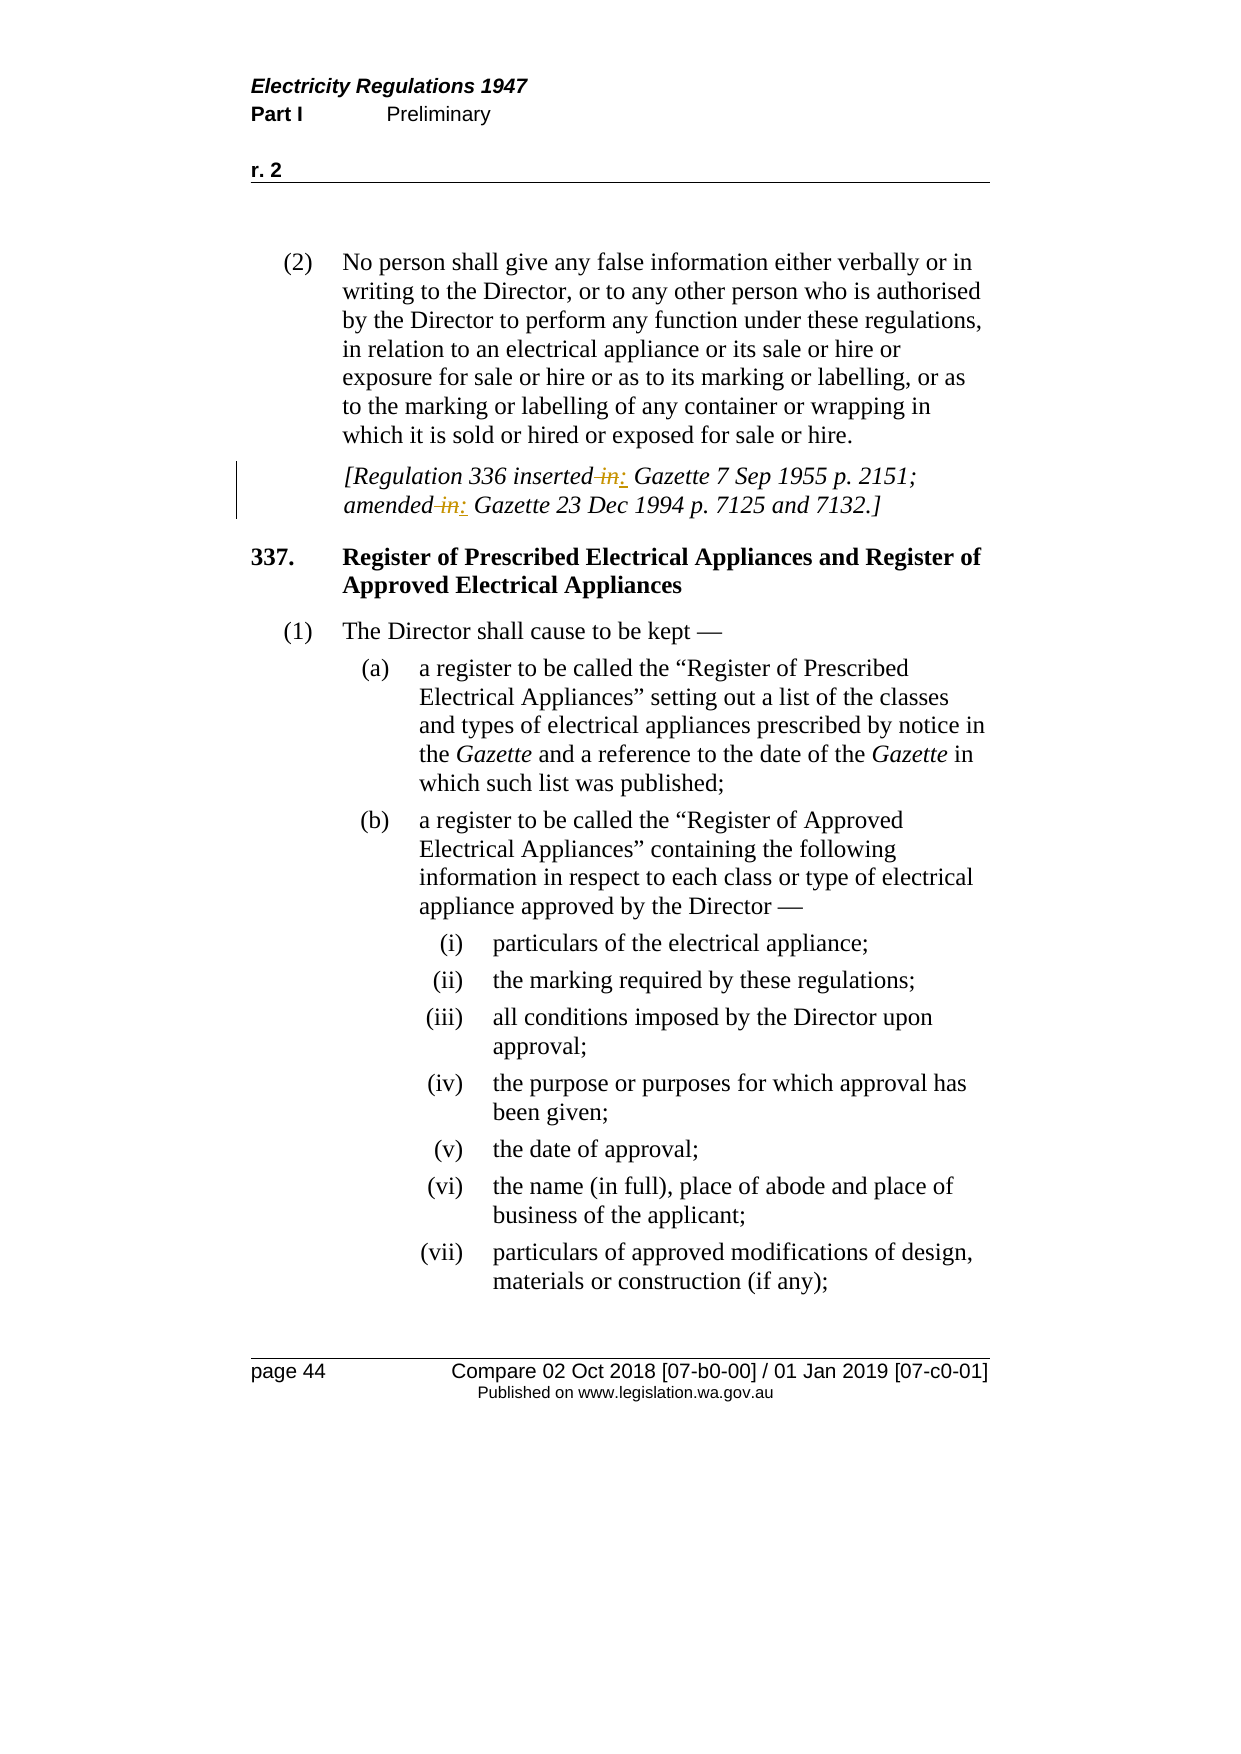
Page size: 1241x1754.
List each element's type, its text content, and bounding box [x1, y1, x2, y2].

text (2) No person shall give any false information either verbally or in writing to the Director, or to any other person who is authorised by the Director to perform any function under these regulations, in relation to an electrical appliance or its sale or hire or exposure for sale or hire or as to its marking or labelling, or as to the marking or labelling of any container or wrapping in which it is sold or hired or exposed for sale or hire. [251, 247, 990, 449]
text (iv) the purpose or purposes for which approval has been given; [251, 1068, 990, 1126]
text (vi) the name (in full), place of abode and place of business of the applicant; [251, 1171, 990, 1229]
text (iii) all conditions imposed by the Director upon approval; [251, 1002, 990, 1060]
text (v) the date of approval; [251, 1134, 990, 1163]
text [Regulation 336 inserted Gazette 7 Sep 1955 p. 2151; amended Gazette 23 Dec 1994 p. 7125 and 7132.] [251, 461, 990, 519]
text (1) The Director shall cause to be kept — [251, 616, 990, 644]
text (vii) particulars of approved modifications of design, materials or construction (if any); [251, 1237, 990, 1294]
subtitle 337. Register of Prescribed Electrical Appliances and Register of Approved Electrical Appliances [251, 542, 990, 599]
text (a) a register to be called the “Register of Prescribed Electrical Appliances” setting out a list of the classes and types of electrical appliances prescribed by notice in the Gazette and a reference to the date of the Gazette in which such list was published; [251, 653, 990, 797]
text (i) particulars of the electrical appliance; [251, 928, 990, 957]
text (ii) the marking required by these regulations; [251, 965, 990, 994]
text (b) a register to be called the “Register of Approved Electrical Appliances” containing the following information in respect to each class or type of electrical appliance approved by the Director — [251, 805, 990, 920]
